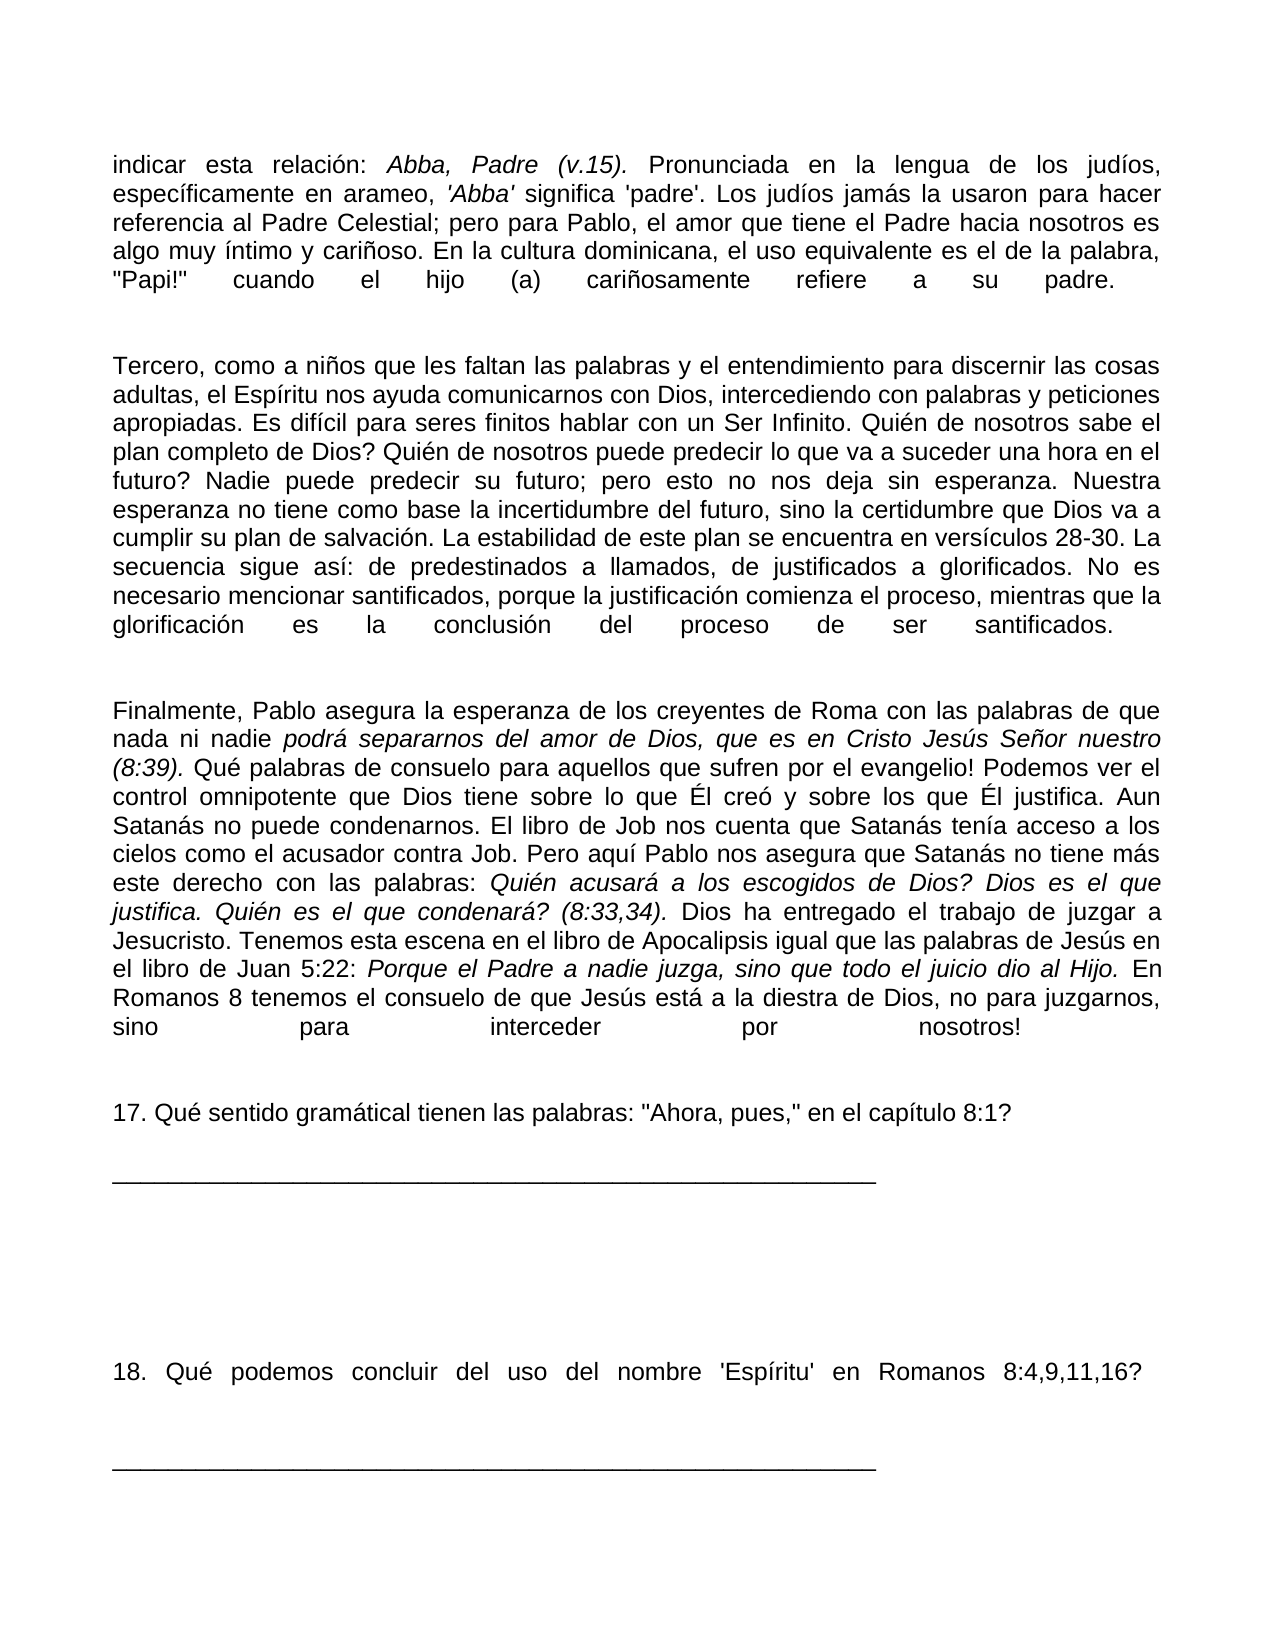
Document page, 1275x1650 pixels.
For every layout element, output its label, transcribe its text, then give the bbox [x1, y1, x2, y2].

text 17. Qué sentido gramátical tienen las palabras: "Ahora, pues," en el capítulo 8:1? [112, 1098, 1162, 1127]
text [112, 1443, 1162, 1499]
text Tercero, como a niños que les faltan las palabras y el entendimiento para discernir las cosas adultas, el Espíritu nos ayuda comunicarnos con Dios, intercediendo con palabras y peticiones apropiadas. Es difícil para seres finitos hablar con un Ser Infinito. Quién de nosotros sabe el plan completo de Dios? Quién de nosotros puede predecir lo que va a suceder una hora en el futuro? Nadie puede predecir su futuro; pero esto no nos deja sin esperanza. Nuestra esperanza no tiene como base la incertidumbre del futuro, sino la certidumbre que Dios va a cumplir su plan de salvación. La estabilidad de este plan se encuentra en versículos 28-30. La secuencia sigue así: de predestinados a llamados, de justificados a glorificados. No es necesario mencionar santificados, porque la justificación comienza el proceso, mientras que la glorificación es la conclusión del proceso de ser santificados. [112, 351, 1162, 666]
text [112, 150, 1162, 322]
text 18. Qué podemos concluir del uso del nombre 'Espíritu' en Romanos 8:4,9,11,16? [112, 1357, 1162, 1413]
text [112, 1156, 1162, 1327]
text Finalmente, Pablo asegura la esperanza de los creyentes de Roma con las palabras de que nada ni nadie podrá separarnos del amor de Dios, que es en Cristo Jesús Señor nuestro (8:39). Qué palabras de consuelo para aquellos que sufren por el evangelio! Podemos ver el control omnipotente que Dios tiene sobre lo que Él creó y sobre los que Él justifica. Aun Satanás no puede condenarnos. El libro de Job nos cuenta que Satanás tenía acceso a los cielos como el acusador contra Job. Pero aquí Pablo nos asegura que Satanás no tiene más este derecho con las palabras: Quién acusará a los escogidos de Dios? Dios es el que justifica. Quién es el que condenará? (8:33,34). Dios ha entregado el trabajo de juzgar a Jesucristo. Tenemos esta escena en el libro de Apocalipsis igual que las palabras de Jesús en el libro de Juan 5:22: Porque el Padre a nadie juzga, sino que todo el juicio dio al Hijo. En Romanos 8 tenemos el consuelo de que Jesús está a la diestra de Dios, no para juzgarnos, sino para interceder por nosotros! [112, 696, 1162, 1069]
